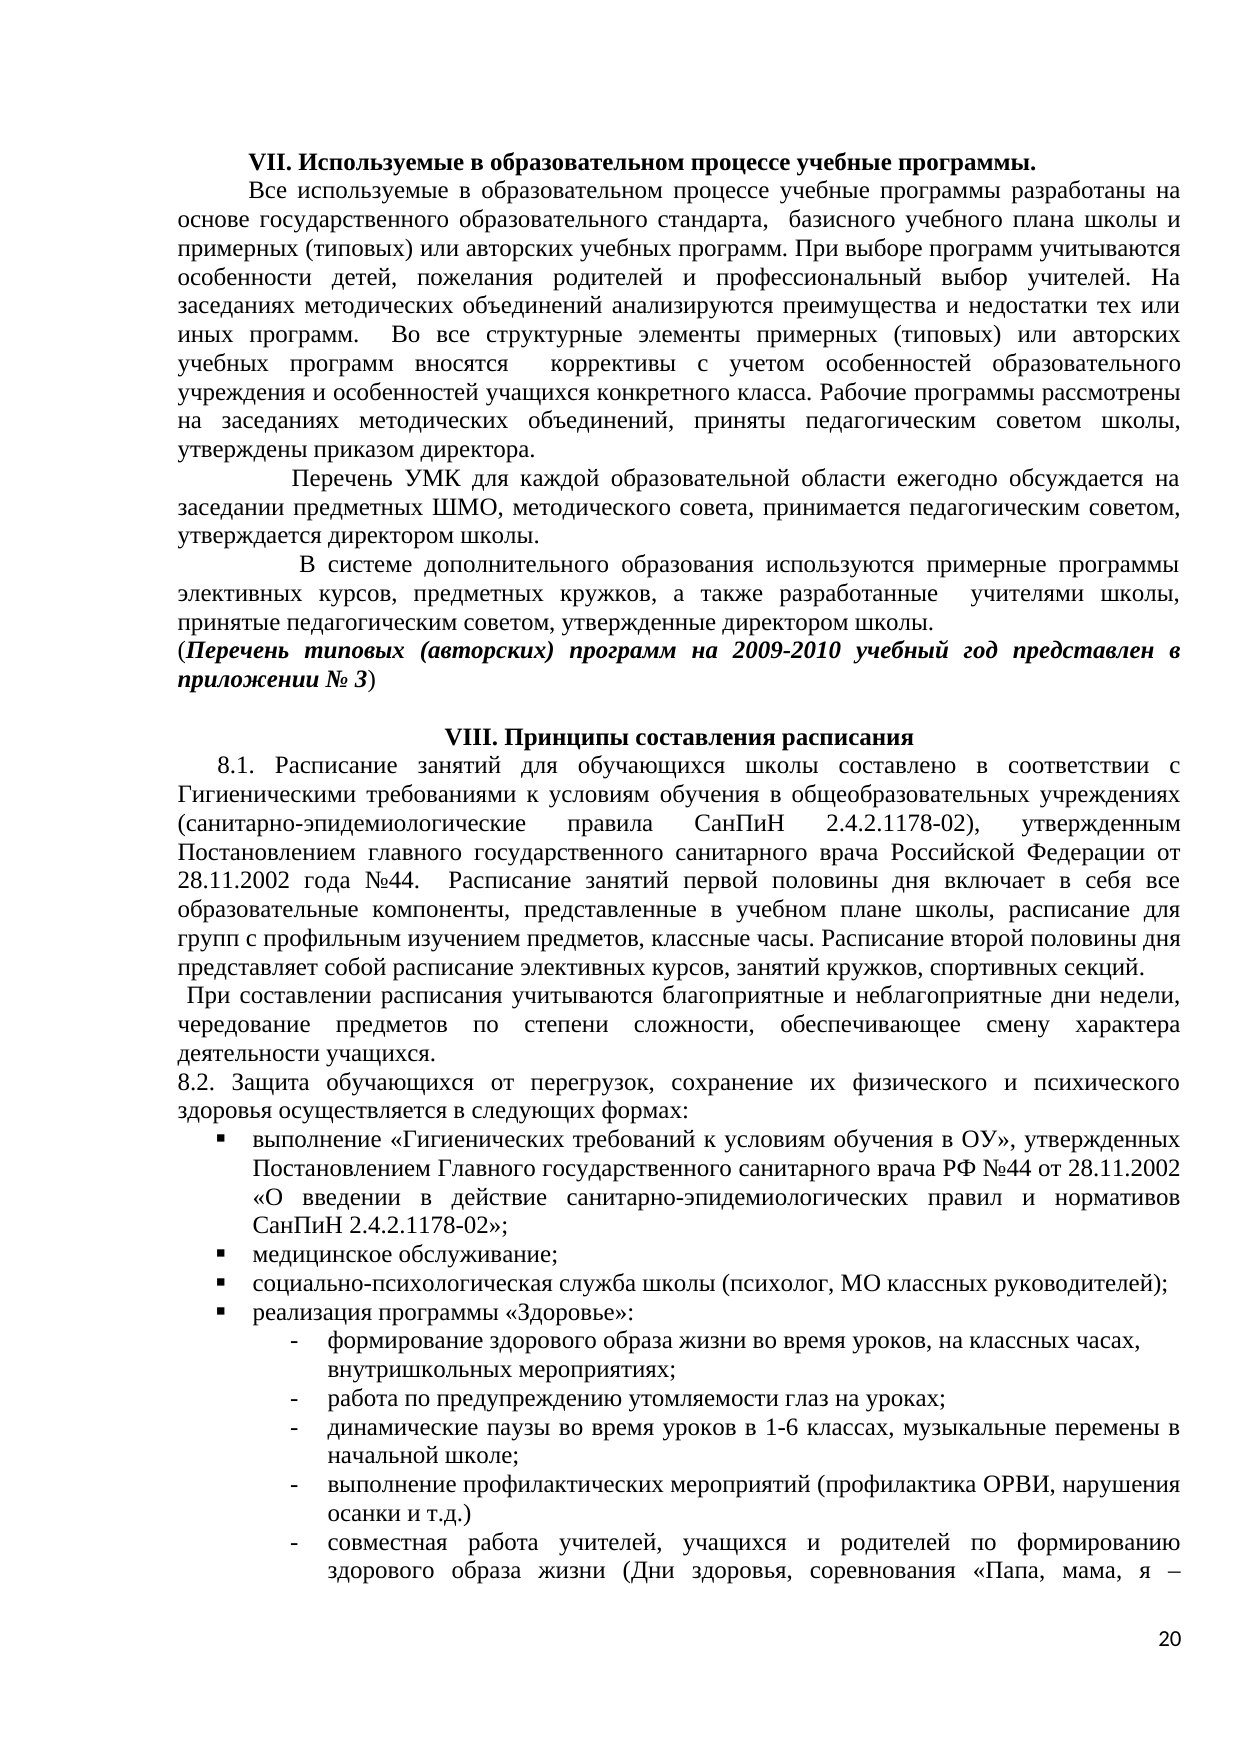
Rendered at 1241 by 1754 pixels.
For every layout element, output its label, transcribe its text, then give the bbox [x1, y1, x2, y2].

list медицинское обслуживание; [215, 1239, 1181, 1268]
text Перечень УМК для каждой образовательной области ежегодно обсуждается на заседании предметных ШМО, методического совета, принимается педагогическим советом, утверждается директором школы. [177, 463, 1181, 549]
list работа по предупреждению утомляемости глаз на уроках; [290, 1383, 1181, 1412]
list формирование здорового образа жизни во время уроков, на классных часах, внутришкольных мероприятиях; [290, 1326, 1181, 1383]
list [290, 1527, 1181, 1584]
list динамические паузы во время уроков в 1-6 классах, музыкальные перемены в начальной школе; [290, 1412, 1181, 1469]
list реализация программы «Здоровье»: [215, 1297, 1181, 1326]
list выполнение профилактических мероприятий (профилактика ОРВИ, нарушения осанки и т.д.) [290, 1469, 1181, 1527]
text В системе дополнительного образования используются примерные программы элективных курсов, предметных кружков, а также разработанные учителями школы, принятые педагогическим советом, утвержденные директором школы. [177, 549, 1181, 636]
text При составлении расписания учитываются благоприятные и неблагоприятные дни недели, чередование предметов по степени сложности, обеспечивающее смену характера деятельности учащихся. [177, 981, 1181, 1067]
text (Перечень типовых (авторских) программ на 2009-2010 учебный год представлен в приложении № 3) [177, 636, 1181, 693]
text VIII. Принципы составления расписания [177, 722, 1181, 751]
text Все используемые в образовательном процессе учебные программы разработаны на основе государственного образовательного стандарта, базисного учебного плана школы и примерных (типовых) или авторских учебных программ. При выборе программ учитываются особенности детей, пожелания родителей и профессиональный выбор учителей. На заседаниях методических объединений анализируются преимущества и недостатки тех или иных программ. Во все структурные элементы примерных (типовых) или авторских учебных программ вносятся коррективы с учетом особенностей образовательного учреждения и особенностей учащихся конкретного класса. Рабочие программы рассмотрены на заседаниях методических объединений, приняты педагогическим советом школы, утверждены приказом директора. [177, 176, 1181, 463]
text 8.1. Расписание занятий для обучающихся школы составлено в соответствии с Гигиеническими требованиями к условиям обучения в общеобразовательных учреждениях (санитарно-эпидемиологические правила СанПиН 2.4.2.1178-02), утвержденным Постановлением главного государственного санитарного врача Российской Федерации от 28.11.2002 года №44. Расписание занятий первой половины дня включает в себя все образовательные компоненты, представленные в учебном плане школы, расписание для групп с профильным изучением предметов, классные часы. Расписание второй половины дня представляет собой расписание элективных курсов, занятий кружков, спортивных секций. [177, 751, 1181, 981]
text VII. Используемые в образовательном процессе учебные программы. [177, 147, 1181, 176]
list социально-психологическая служба школы (психолог, МО классных руководителей); [215, 1268, 1181, 1297]
list выполнение «Гигиенических требований к условиям обучения в ОУ», утвержденных Постановлением Главного государственного санитарного врача РФ №44 от 28.11.2002 «О введении в действие санитарно-эпидемиологических правил и нормативов СанПиН 2.4.2.1178-02»; [215, 1124, 1181, 1239]
text 8.2. Защита обучающихся от перегрузок, сохранение их физического и психического здоровья осуществляется в следующих формах: [177, 1067, 1181, 1124]
